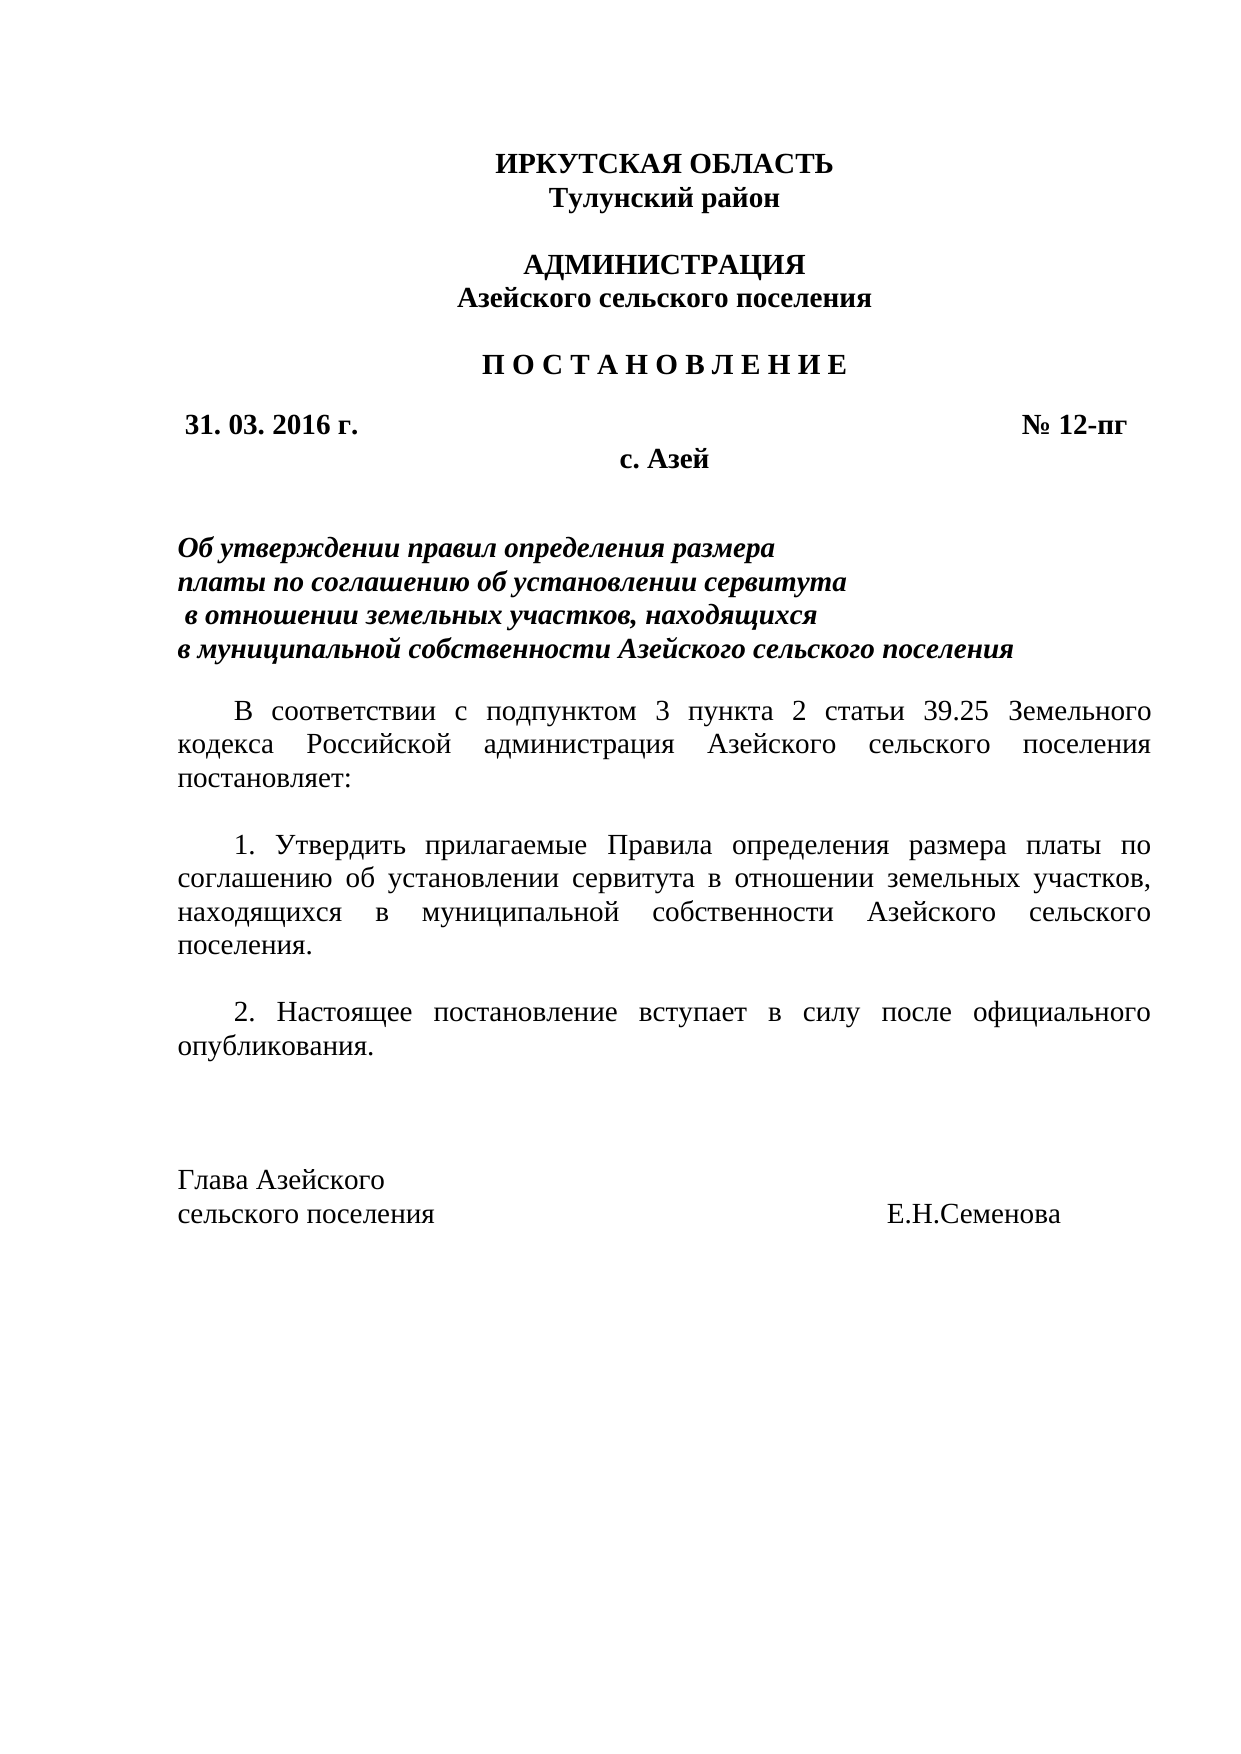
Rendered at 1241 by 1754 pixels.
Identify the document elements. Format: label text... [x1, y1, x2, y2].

text Азейского сельского поселения [177, 280, 1152, 314]
text 31. 03. 2016 г. № 12-пг [177, 407, 1152, 441]
title Об утверждении правил определения размера [177, 530, 1152, 564]
title в отношении земельных участков, находящихся [177, 597, 1152, 631]
text 1. Утвердить прилагаемые Правила определения размера платы по соглашению об установлении сервитута в отношении земельных участков, находящихся в муниципальной собственности Азейского сельского поселения. [177, 827, 1152, 961]
text АДМИНИСТРАЦИЯ [177, 247, 1152, 280]
text ИРКУТСКАЯ ОБЛАСТЬ [177, 146, 1152, 180]
title в муниципальной собственности Азейского сельского поселения [177, 631, 1152, 664]
text Тулунский район [177, 180, 1152, 213]
text Глава Азейского [177, 1162, 1152, 1196]
title платы по соглашению об установлении сервитута [177, 564, 1152, 597]
text П О С Т А Н О В Л Е Н И Е [177, 347, 1152, 381]
text с. Азей [177, 441, 1152, 474]
text сельского поселения Е.Н.Семенова [177, 1196, 1152, 1229]
text В соответствии с подпунктом 3 пункта 2 статьи 39.25 Земельного кодекса Российской администрация Азейского сельского поселения постановляет: [177, 693, 1152, 793]
text 2. Настоящее постановление вступает в силу после официального опубликования. [177, 994, 1152, 1062]
